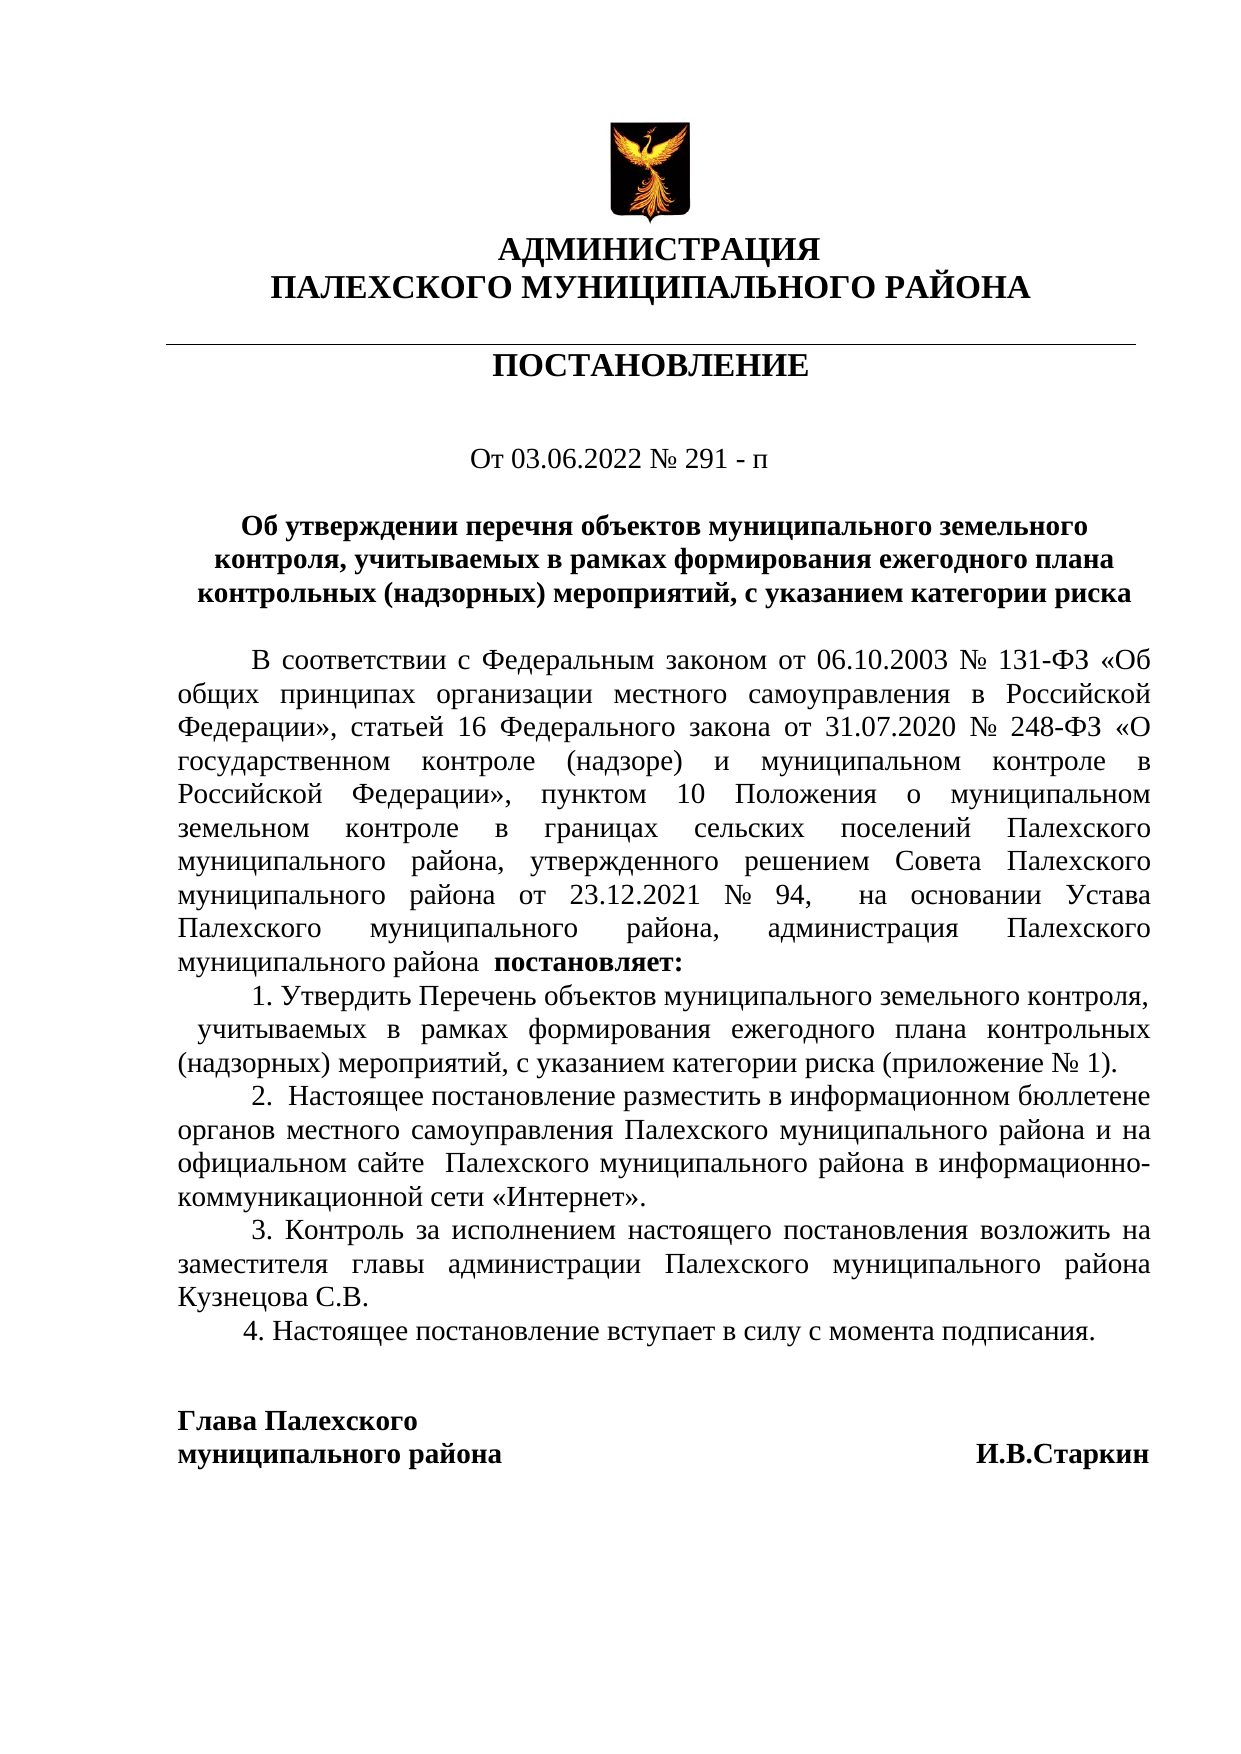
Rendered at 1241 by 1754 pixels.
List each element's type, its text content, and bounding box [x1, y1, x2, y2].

text Глава Палехского [177, 1403, 1152, 1437]
text 2. Настоящее постановление разместить в информационном бюллетене органов местного самоуправления Палехского муниципального района и на официальном сайте Палехского муниципального района в информационно-коммуникационной сети «Интернет». [177, 1078, 1152, 1212]
text учитываемых в рамках формирования ежегодного плана контрольных (надзорных) мероприятий, с указанием категории риска (приложение № 1). [177, 1011, 1152, 1078]
text 1. Утвердить Перечень объектов муниципального земельного контроля, [177, 978, 1152, 1011]
text муниципального района И.В.Старкин [177, 1437, 1152, 1470]
table_header АДМИНИСТРАЦИЯ ПАЛЕХСКОГО МУНИЦИПАЛЬНОГО РАЙОНА [166, 118, 1136, 344]
text В соответствии с Федеральным законом от 06.10.2003 № 131-ФЗ «Об общих принципах организации местного самоуправления в Российской Федерации», статьей 16 Федерального закона от 31.07.2020 № 248-ФЗ «О государственном контроле (надзоре) и муниципальном контроле в Российской Федерации», пунктом 10 Положения о муниципальном земельном контроле в границах сельских поселений Палехского муниципального района, утвержденного решением Совета Палехского муниципального района от 23.12.2021 № 94, на основании Устава Палехского муниципального района, администрация Палехского муниципального района постановляет: [177, 642, 1152, 978]
text 4. Настоящее постановление вступает в силу с момента подписания. [177, 1313, 1152, 1347]
table_cell ПОСТАНОВЛЕНИЕ От 03.06.2022 № 291 - п [166, 345, 1136, 474]
text 3. Контроль за исполнением настоящего постановления возложить на заместителя главы администрации Палехского муниципального района Кузнецова С.В. [177, 1212, 1152, 1313]
picture [604, 118, 697, 229]
text Об утверждении перечня объектов муниципального земельного контроля, учитываемых в рамках формирования ежегодного плана контрольных (надзорных) мероприятий, с указанием категории риска [177, 508, 1152, 609]
